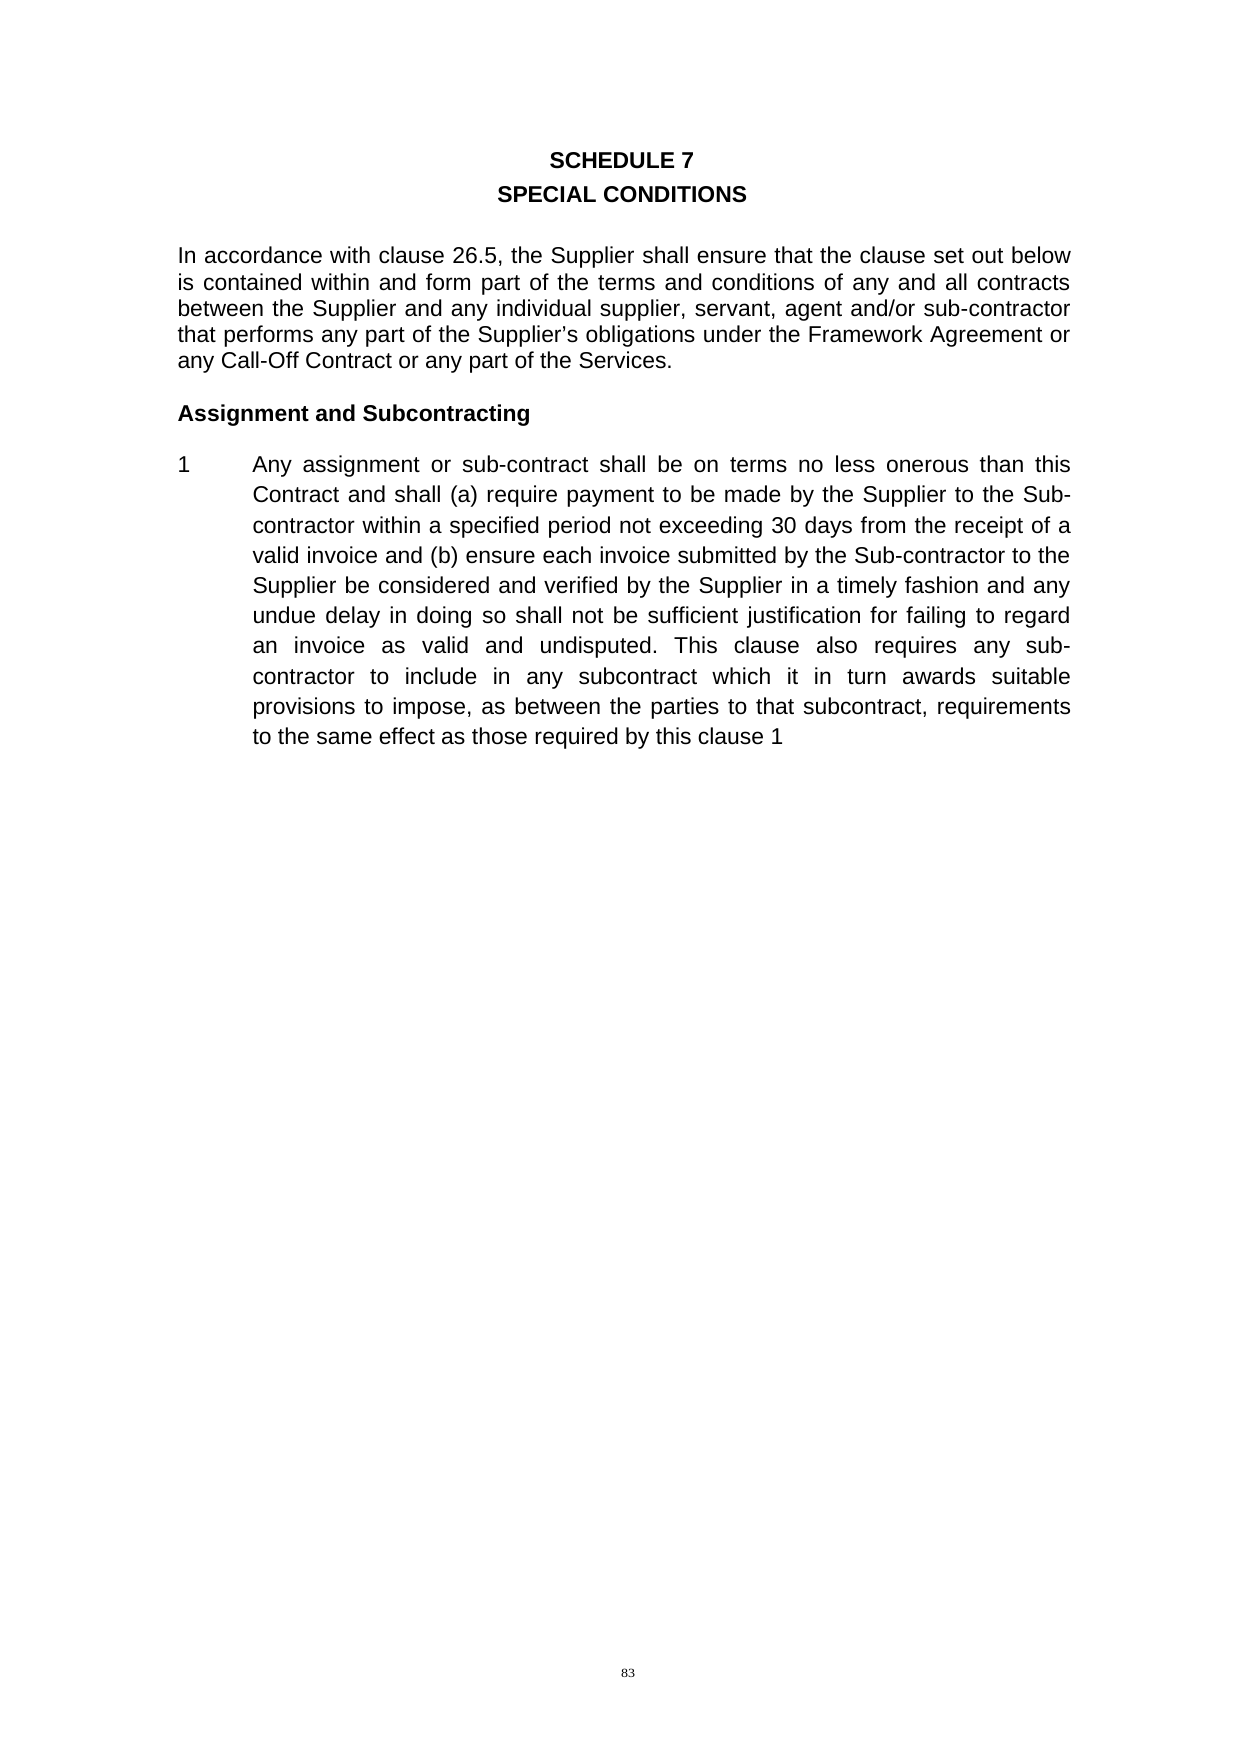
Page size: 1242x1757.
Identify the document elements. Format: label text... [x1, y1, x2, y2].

text SCHEDULE 7 [544, 147, 700, 173]
text 1 Any assignment or sub-contract shall be on terms no less onerous than this Contract and shall (a) require payment to be made by the Supplier to the Sub- contractor within a specified period not exceeding 30 days from the receipt of a valid invoice and (b) ensure each invoice submitted by the Sub-contractor to the Supplier be considered and verified by the Supplier in a timely fashion and any undue delay in doing so shall not be sufficient justification for failing to regard an invoice as valid and undisputed. This clause also requires any sub- contractor to include in any subcontract which it in turn awards suitable provisions to impose, as between the parties to that subcontract, requirements to the same effect as those required by this clause 1 [177, 451, 1071, 749]
text SPECIAL CONDITIONS [492, 181, 752, 208]
text In accordance with clause 26.5, the Supplier shall ensure that the clause set out below is contained within and form part of the terms and conditions of any and all contracts between the Supplier and any individual supplier, servant, agent and/or sub-contractor that performs any part of the Supplier’s obligations under the Framework Agreement or any Call-Off Contract or any part of the Services. [177, 242, 1071, 374]
text Assignment and Subcontracting [177, 400, 537, 426]
